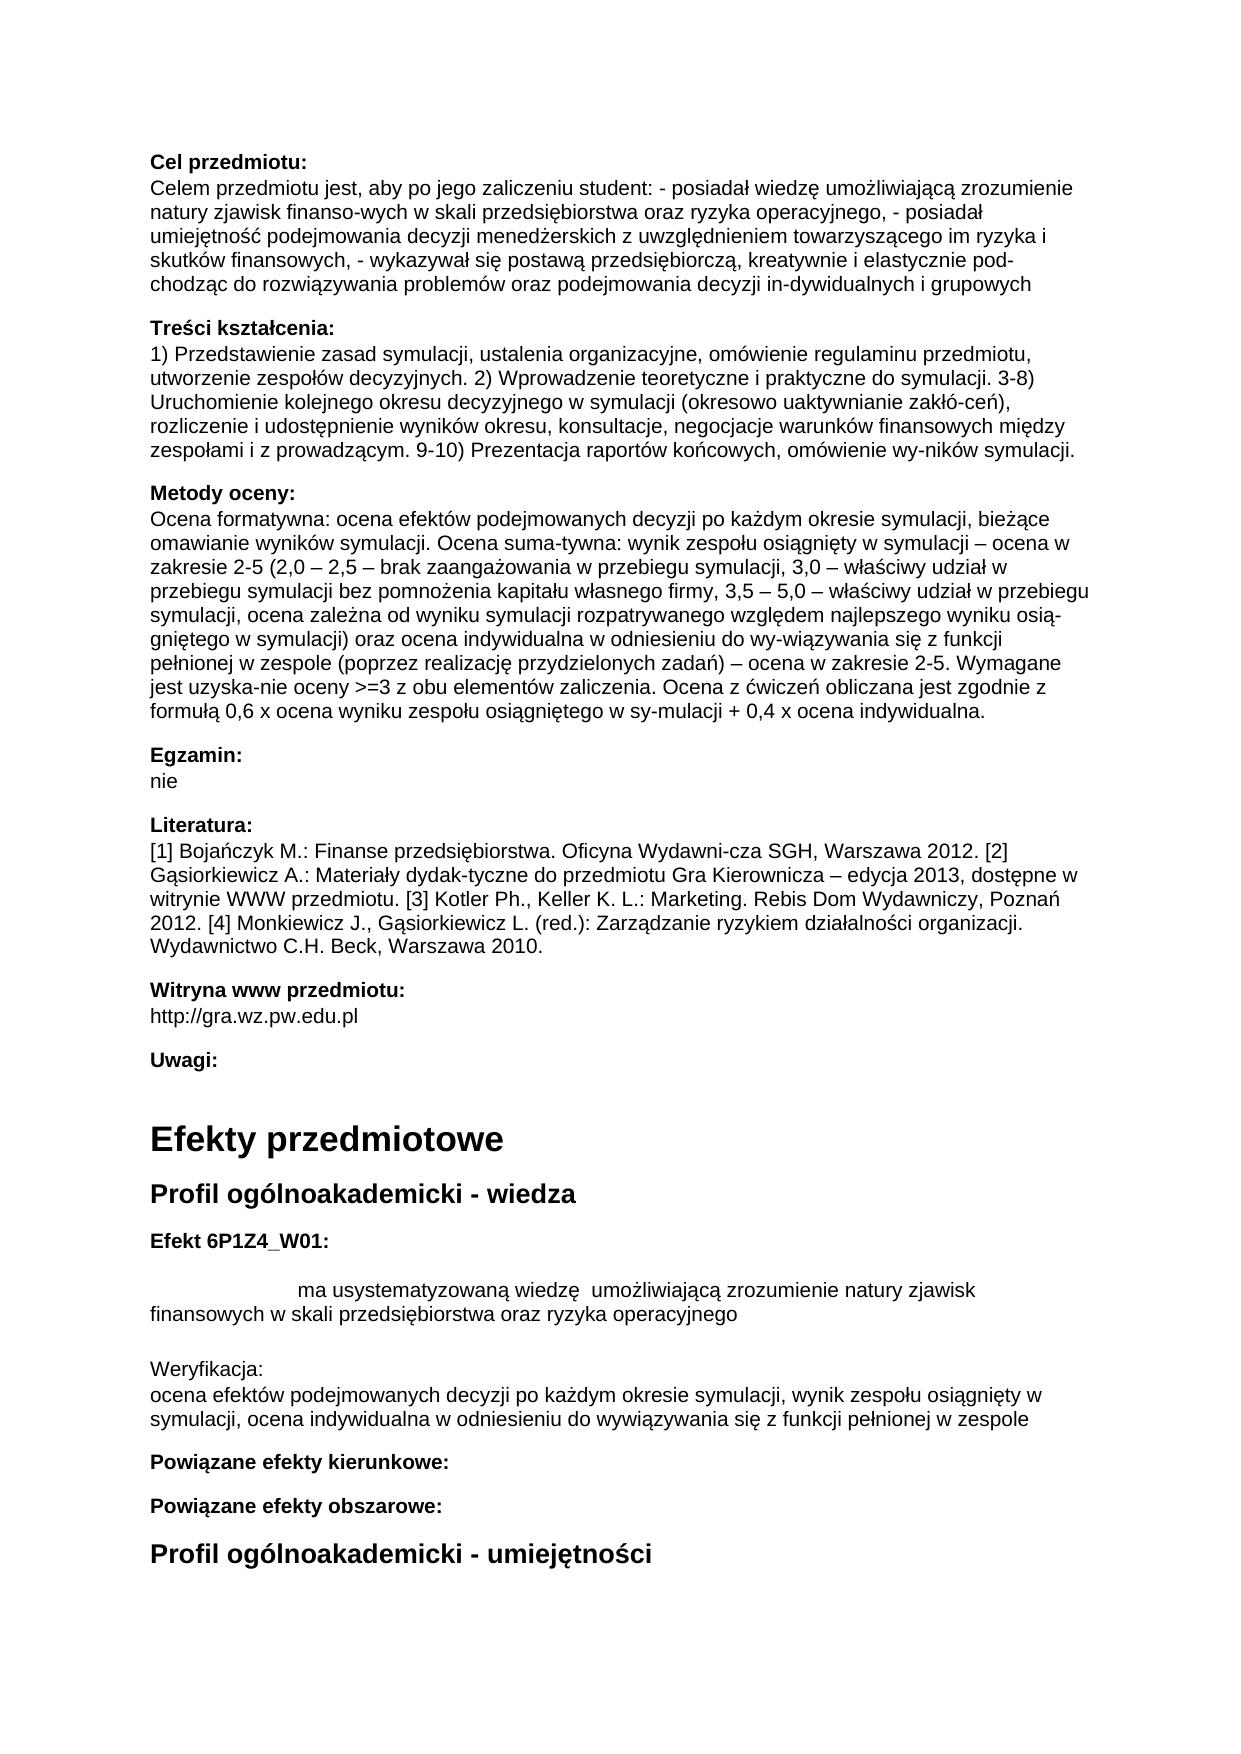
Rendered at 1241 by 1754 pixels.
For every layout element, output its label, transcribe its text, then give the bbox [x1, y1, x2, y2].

text Egzamin: [150, 743, 1090, 767]
subtitle Efekty przedmiotowe [150, 1118, 1090, 1158]
text Efekt 6P1Z4_W01: [150, 1229, 1090, 1253]
text Witryna www przedmiotu: [150, 978, 1090, 1002]
subtitle Profil ogólnoakademicki - wiedza [150, 1178, 1090, 1209]
text [1] Bojańczyk M.: Finanse przedsiębiorstwa. Oficyna Wydawni-cza SGH, Warszawa 2012. [2] Gąsiorkiewicz A.: Materiały dydak-tyczne do przedmiotu Gra Kierownicza – edycja 2013, dostępne w witrynie WWW przedmiotu. [3] Kotler Ph., Keller K. L.: Marketing. Rebis Dom Wydawniczy, Poznań 2012. [4] Monkiewicz J., Gąsiorkiewicz L. (red.): Zarządzanie ryzykiem działalności organizacji. Wydawnictwo C.H. Beck, Warszawa 2010. [150, 838, 1090, 958]
text Cel przedmiotu: [150, 150, 1090, 174]
text Powiązane efekty obszarowe: [150, 1494, 1090, 1518]
text nie [150, 769, 1090, 793]
text Celem przedmiotu jest, aby po jego zaliczeniu student: - posiadał wiedzę umożliwiającą zrozumienie natury zjawisk finanso-wych w skali przedsiębiorstwa oraz ryzyka operacyjnego, - posiadał umiejętność podejmowania decyzji menedżerskich z uwzględnieniem towarzyszącego im ryzyka i skutków finansowych, - wykazywał się postawą przedsiębiorczą, kreatywnie i elastycznie pod-chodząc do rozwiązywania problemów oraz podejmowania decyzji in-dywidualnych i grupowych [150, 176, 1090, 296]
text http://gra.wz.pw.edu.pl [150, 1004, 1090, 1028]
text Treści kształcenia: [150, 316, 1090, 339]
text 1) Przedstawienie zasad symulacji, ustalenia organizacyjne, omówienie regulaminu przedmiotu, utworzenie zespołów decyzyjnych. 2) Wprowadzenie teoretyczne i praktyczne do symulacji. 3-8) Uruchomienie kolejnego okresu decyzyjnego w symulacji (okresowo uaktywnianie zakłó-ceń), rozliczenie i udostępnienie wyników okresu, konsultacje, negocjacje warunków finansowych między zespołami i z prowadzącym. 9-10) Prezentacja raportów końcowych, omówienie wy-ników symulacji. [150, 342, 1090, 461]
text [150, 1382, 1090, 1430]
text Weryfikacja: [150, 1356, 1090, 1380]
text Metody oceny: [150, 481, 1090, 505]
text Literatura: [150, 812, 1090, 836]
text Powiązane efekty kierunkowe: [150, 1450, 1090, 1474]
text Uwagi: [150, 1048, 1090, 1072]
text Ocena formatywna: ocena efektów podejmowanych decyzji po każdym okresie symulacji, bieżące omawianie wyników symulacji. Ocena suma-tywna: wynik zespołu osiągnięty w symulacji – ocena w zakresie 2-5 (2,0 – 2,5 – brak zaangażowania w przebiegu symulacji, 3,0 – właściwy udział w przebiegu symulacji bez pomnożenia kapitału własnego firmy, 3,5 – 5,0 – właściwy udział w przebiegu symulacji, ocena zależna od wyniku symulacji rozpatrywanego względem najlepszego wyniku osią-gniętego w symulacji) oraz ocena indywidualna w odniesieniu do wy-wiązywania się z funkcji pełnionej w zespole (poprzez realizację przydzielonych zadań) – ocena w zakresie 2-5. Wymagane jest uzyska-nie oceny >=3 z obu elementów zaliczenia. Ocena z ćwiczeń obliczana jest zgodnie z formułą 0,6 x ocena wyniku zespołu osiągniętego w sy-mulacji + 0,4 x ocena indywidualna. [150, 507, 1090, 723]
subtitle Profil ogólnoakademicki - umiejętności [150, 1538, 1090, 1569]
text ma usystematyzowaną wiedzę umożliwiającą zrozumienie natury zjawisk finansowych w skali przedsiębiorstwa oraz ryzyka operacyjnego [150, 1254, 1090, 1350]
